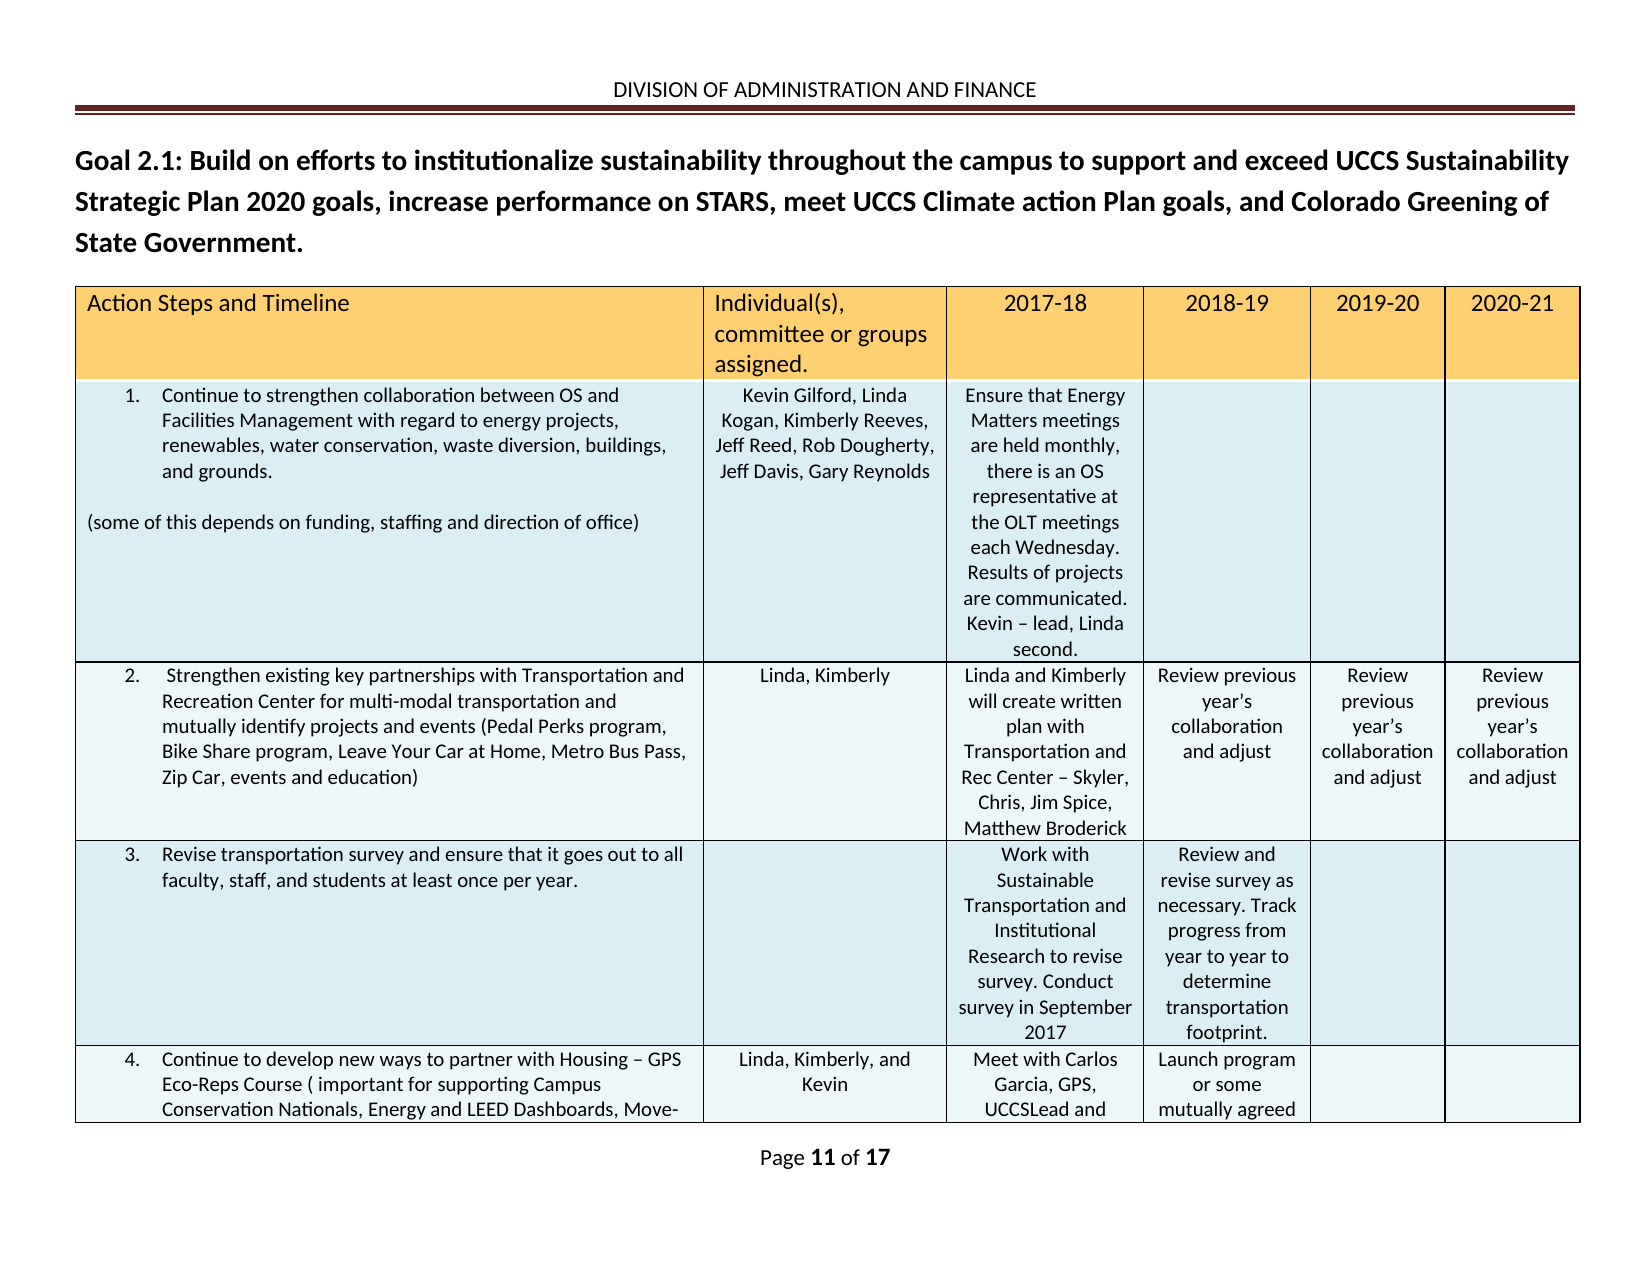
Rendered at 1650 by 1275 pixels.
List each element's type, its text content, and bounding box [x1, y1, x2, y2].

table_cell Review previous year’s collaboration and adjust [1144, 663, 1310, 840]
table_cell Review previous year’s collaboration and adjust [1446, 663, 1579, 840]
table_cell Linda, Kimberly [704, 663, 946, 840]
table_cell [1144, 382, 1310, 661]
table_header 2017-18 [947, 287, 1143, 379]
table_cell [704, 1046, 946, 1122]
table_cell [1311, 1046, 1444, 1122]
table_cell [1446, 841, 1579, 1045]
table_cell Work with Sustainable Transportation and Institutional Research to revise survey. Conduct survey in September 2017 [947, 841, 1143, 1045]
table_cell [76, 1046, 703, 1122]
table_cell Strengthen existing key partnerships with Transportation and Recreation Center for multi-modal transportation and mutually identify projects and events (Pedal Perks program, Bike Share program, Leave Your Car at Home, Metro Bus Pass, Zip Car, events and education) [76, 663, 703, 840]
table_cell Linda and Kimberly will create written plan with Transportation and Rec Center – Skyler, Chris, Jim Spice, Matthew Broderick [947, 663, 1143, 840]
table_cell [1311, 841, 1444, 1045]
table_header Individual(s), committee or groups assigned. [704, 287, 946, 379]
table_cell Review previous year’s collaboration and adjust [1311, 663, 1444, 840]
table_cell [1144, 1046, 1310, 1122]
table_cell [1311, 382, 1444, 661]
table_cell Review and revise survey as necessary. Track progress from year to year to determine transportation footprint. [1144, 841, 1310, 1045]
table_cell Continue to strengthen collaboration between OS and Facilities Management with regard to energy projects, renewables, water conservation, waste diversion, buildings, and grounds. (some of this depends on funding, staffing and direction of office) [76, 382, 703, 661]
table_cell [704, 841, 946, 1045]
table_header 2020-21 [1446, 287, 1579, 379]
table_cell Kevin Gilford, Linda Kogan, Kimberly Reeves, Jeff Reed, Rob Dougherty, Jeff Davis, Gary Reynolds [704, 382, 946, 661]
table_cell [1446, 382, 1579, 661]
text Goal 2.1: Build on efforts to institutionalize sustainability throughout the campus to support and exceed UCCS Sustainability Strategic Plan 2020 goals, increase performance on STARS, meet UCCS Climate action Plan goals, and Colorado Greening of State Government. [75, 142, 1575, 260]
table_header 2019-20 [1311, 287, 1444, 379]
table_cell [947, 1046, 1143, 1122]
table_cell Ensure that Energy Matters meetings are held monthly, there is an OS representative at the OLT meetings each Wednesday. Results of projects are communicated. Kevin – lead, Linda second. [947, 382, 1143, 661]
table_header 2018-19 [1144, 287, 1310, 379]
table_cell [1446, 1046, 1579, 1122]
table_cell Revise transportation survey and ensure that it goes out to all faculty, staff, and students at least once per year. [76, 841, 703, 1045]
table_header Action Steps and Timeline [76, 287, 703, 379]
